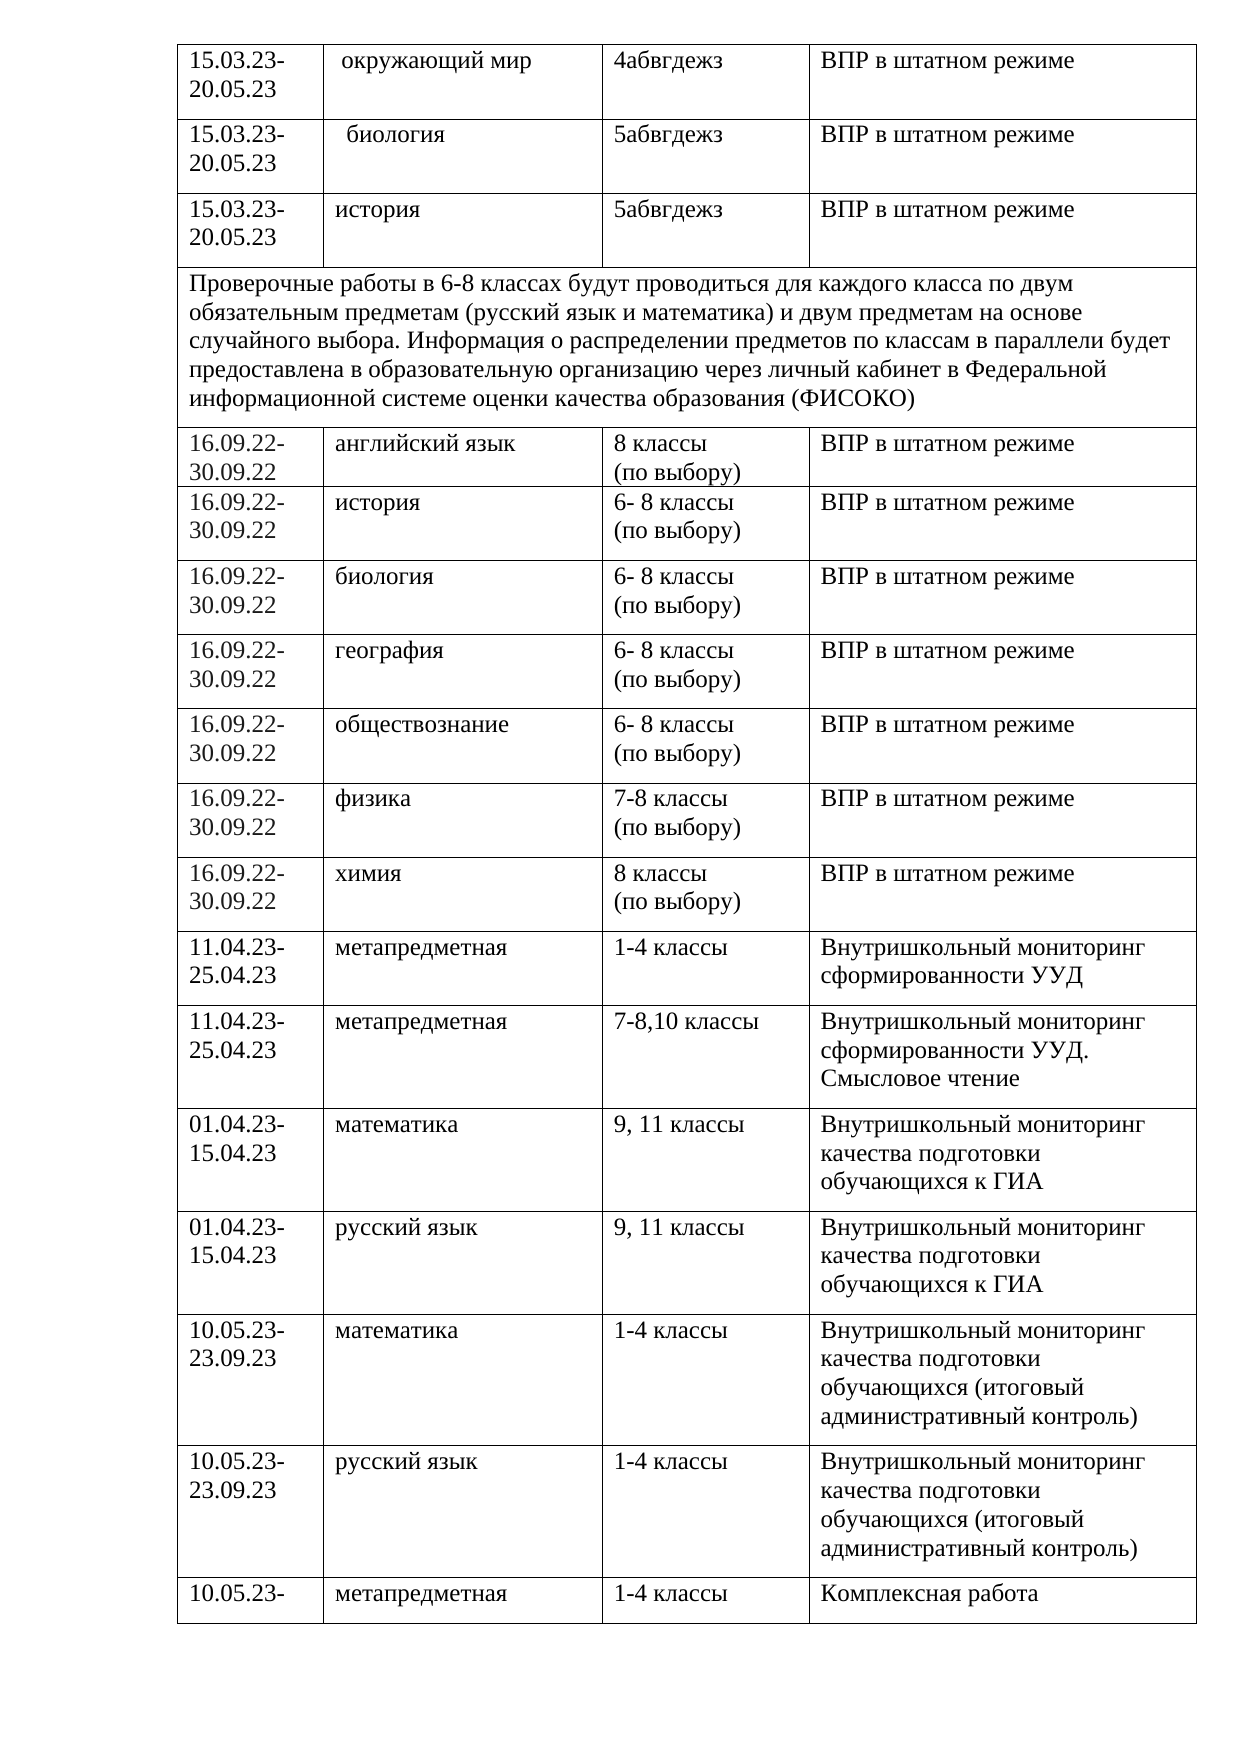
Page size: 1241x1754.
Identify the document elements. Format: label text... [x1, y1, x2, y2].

table_cell математика [324, 1315, 602, 1445]
table_cell Проверочные работы в 6-8 классах будут проводиться для каждого класса по двум обязательным предметам (русский язык и математика) и двум предметам на основе случайного выбора. Информация о распределении предметов по классам в параллели будет предоставлена в образовательную организацию через личный кабинет в Федеральной информационной системе оценки качества образования (ФИСОКО) [178, 268, 1196, 427]
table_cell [810, 120, 1196, 193]
table_cell 7-8 классы (по выбору) [603, 784, 809, 857]
table_cell 6- 8 классы (по выбору) [603, 635, 809, 708]
table_cell окружающий мир [324, 45, 602, 118]
table_cell Внутришкольный мониторинг сформированности УУД. Смысловое чтение [810, 1006, 1196, 1108]
table_cell 6- 8 классы (по выбору) [603, 487, 809, 560]
table_cell метапредметная [324, 932, 602, 1005]
table_cell 8 классы (по выбору) [603, 858, 809, 931]
table_cell ВПР в штатном режиме [810, 858, 1196, 931]
table_cell математика [324, 1109, 602, 1211]
table_cell Внутришкольный мониторинг качества подготовки обучающихся (итоговый административный контроль) [810, 1315, 1196, 1445]
table_cell 1-4 классы [603, 1578, 809, 1622]
table_cell 16.09.22-30.09.22 [178, 709, 323, 782]
table_cell 16.09.22-30.09.22 [178, 561, 323, 634]
table_cell Внутришкольный мониторинг качества подготовки обучающихся к ГИА [810, 1109, 1196, 1211]
table_cell 11.04.23-25.04.23 [178, 932, 323, 1005]
table_cell 01.04.23-15.04.23 [178, 1212, 323, 1314]
table_cell 16.09.22-30.09.22 [178, 635, 323, 708]
table_cell история [324, 487, 602, 560]
table_cell 6- 8 классы (по выбору) [603, 709, 809, 782]
table_cell 9, 11 классы [603, 1212, 809, 1314]
table_cell ВПР в штатном режиме [810, 487, 1196, 560]
table_cell 1-4 классы [603, 1315, 809, 1445]
table_cell 11.04.23-25.04.23 [178, 1006, 323, 1108]
table_cell 10.05.23-23.09.23 [178, 1315, 323, 1445]
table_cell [810, 45, 1196, 118]
table_cell 01.04.23-15.04.23 [178, 1109, 323, 1211]
table_cell Внутришкольный мониторинг сформированности УУД [810, 932, 1196, 1005]
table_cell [810, 1446, 1196, 1577]
table_cell 5абвгдежз [603, 120, 809, 193]
table_cell ВПР в штатном режиме [810, 635, 1196, 708]
table_cell история [324, 194, 602, 267]
table_cell 5абвгдежз [603, 194, 809, 267]
table_cell 16.09.22-30.09.22 [276, 428, 323, 486]
table_cell биология [324, 561, 602, 634]
table_cell химия [324, 858, 602, 931]
table_cell ВПР в штатном режиме [810, 428, 1196, 486]
table_cell 15.03.23- 20.05.23 [178, 194, 323, 267]
table_cell 15.03.23- 20.05.23 [178, 45, 323, 118]
table_cell метапредметная [324, 1006, 602, 1108]
table_cell 1-4 классы [603, 932, 809, 1005]
table_cell 1-4 классы [603, 1446, 809, 1577]
table_cell 10.05.23-23.09.23 [178, 1446, 323, 1577]
table_cell Комплексная работа [810, 1578, 1196, 1622]
table_cell 10.05.23-23.09.23 [178, 1578, 323, 1622]
table_cell 16.09.22-30.09.22 [178, 858, 323, 931]
table_cell биология [324, 120, 602, 193]
table_cell английский язык [324, 428, 602, 486]
table_cell 15.03.23- 20.05.23 [178, 120, 323, 193]
table_cell метапредметная [324, 1578, 602, 1622]
table_cell ВПР в штатном режиме [810, 194, 1196, 267]
table_cell 16.09.22-30.09.22 [178, 784, 323, 857]
table_cell 9, 11 классы [603, 1109, 809, 1211]
table_cell 7-8,10 классы [603, 1006, 809, 1108]
table_cell ВПР в штатном режиме [810, 784, 1196, 857]
table_cell обществознание [324, 709, 602, 782]
table_cell география [324, 635, 602, 708]
table_cell физика [324, 784, 602, 857]
table_cell русский язык [324, 1446, 602, 1577]
table_cell ВПР в штатном режиме [810, 709, 1196, 782]
table_cell Внутришкольный мониторинг качества подготовки обучающихся к ГИА [810, 1212, 1196, 1314]
table_cell 8 классы (по выбору) [603, 428, 809, 486]
table_cell 16.09.22-30.09.22 [178, 487, 323, 560]
table_cell ВПР в штатном режиме [810, 561, 1196, 634]
table_cell 4абвгдежз [603, 45, 809, 118]
table_cell 6- 8 классы (по выбору) [603, 561, 809, 634]
table_cell русский язык [324, 1212, 602, 1314]
